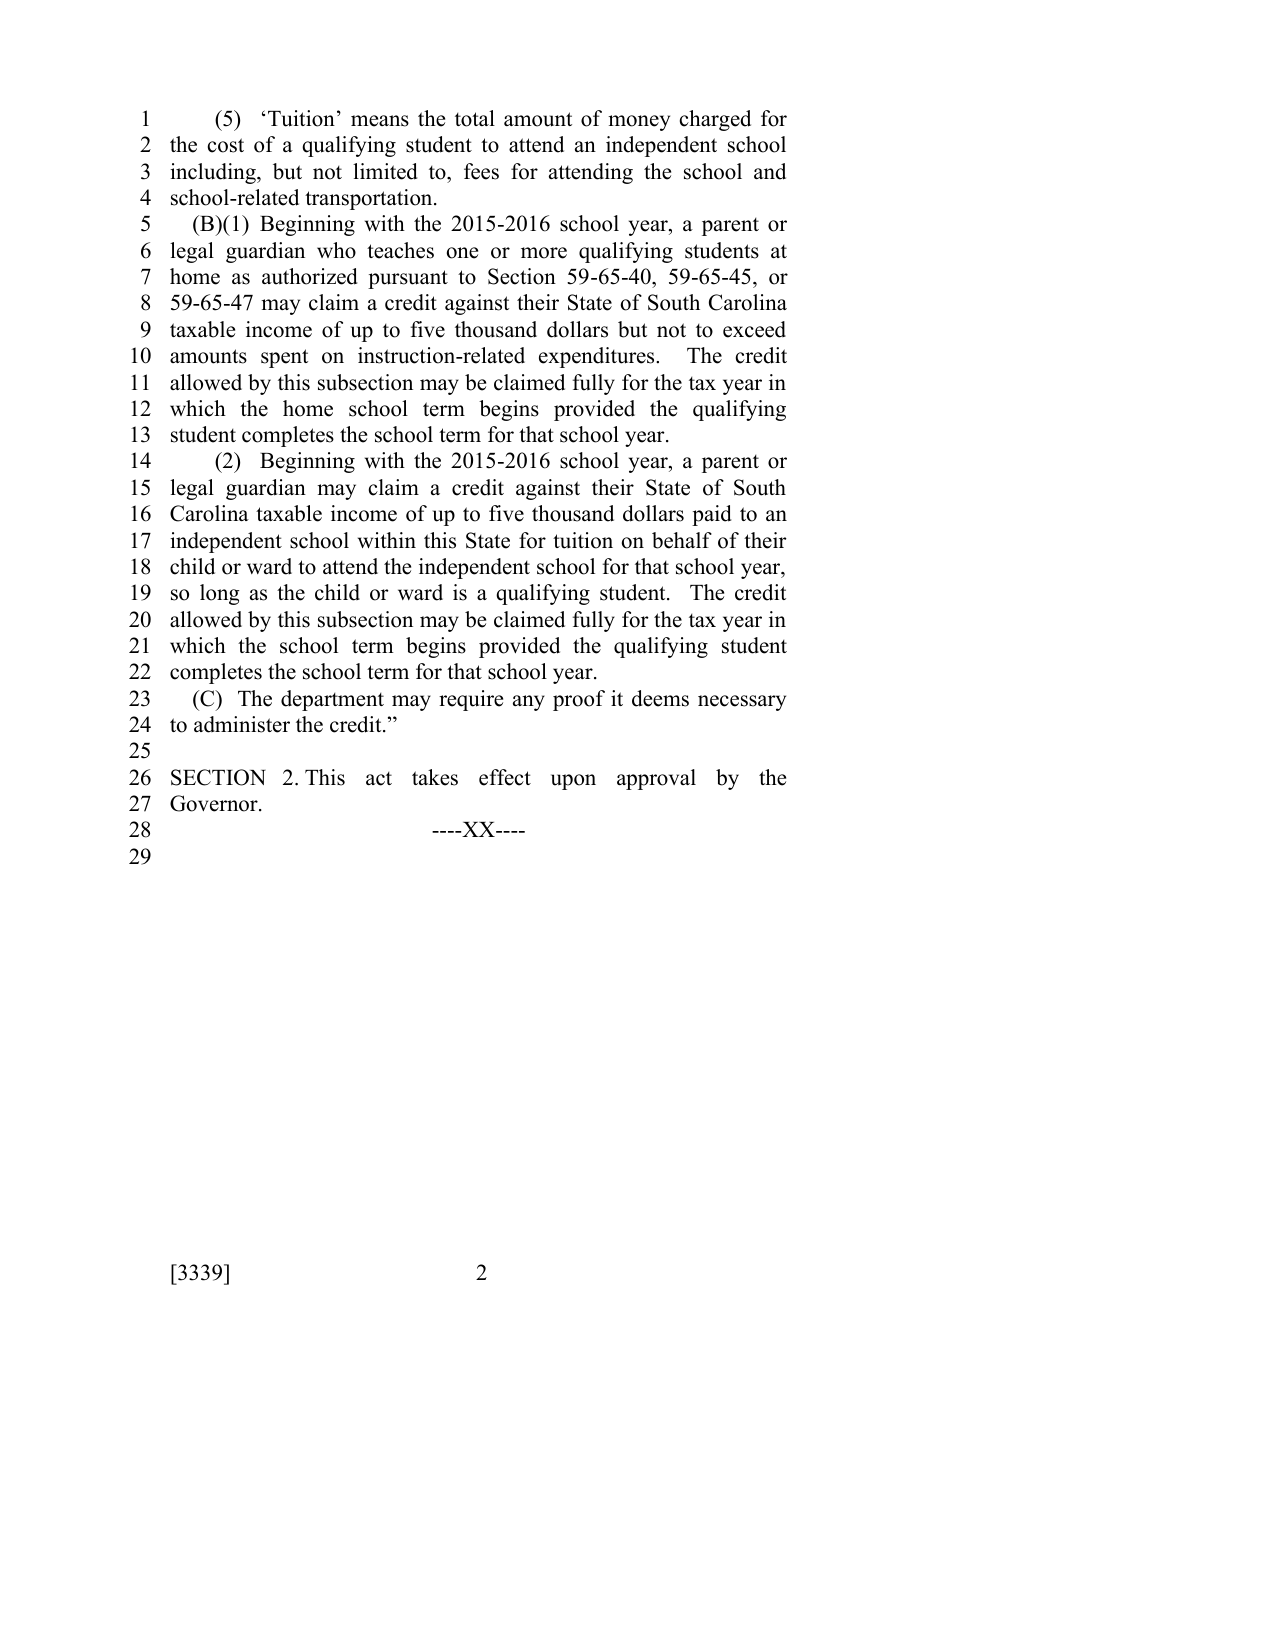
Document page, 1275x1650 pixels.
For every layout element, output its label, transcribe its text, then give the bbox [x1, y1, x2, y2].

text (C) The department may require any proof it deems necessary to administer the credit.” [169, 685, 787, 737]
text (B)(1) Beginning with the 2015-2016 school year, a parent or legal guardian who teaches one or more qualifying students at home as authorized pursuant to Section 59-65-40, 59-65-45, or 59-65-47 may claim a credit against their State of South Carolina taxable income of up to five thousand dollars but not to exceed amounts spent on instruction-related expenditures. The credit allowed by this subsection may be claimed fully for the tax year in which the home school term begins provided the qualifying student completes the school term for that school year. [169, 210, 787, 448]
text SECTION 2. This act takes effect upon approval by the Governor. [169, 764, 787, 817]
text (2) Beginning with the 2015-2016 school year, a parent or legal guardian may claim a credit against their State of South Carolina taxable income of up to five thousand dollars paid to an independent school within this State for tuition on behalf of their child or ward to attend the independent school for that school year, so long as the child or ward is a qualifying student. The credit allowed by this subsection may be claimed fully for the tax year in which the school term begins provided the qualifying student completes the school term for that school year. [169, 448, 787, 685]
text (5) ‘Tuition’ means the total amount of money charged for the cost of a qualifying student to attend an independent school including, but not limited to, fees for attending the school and school-related transportation. [169, 105, 787, 210]
text ----XX---- [169, 817, 787, 843]
